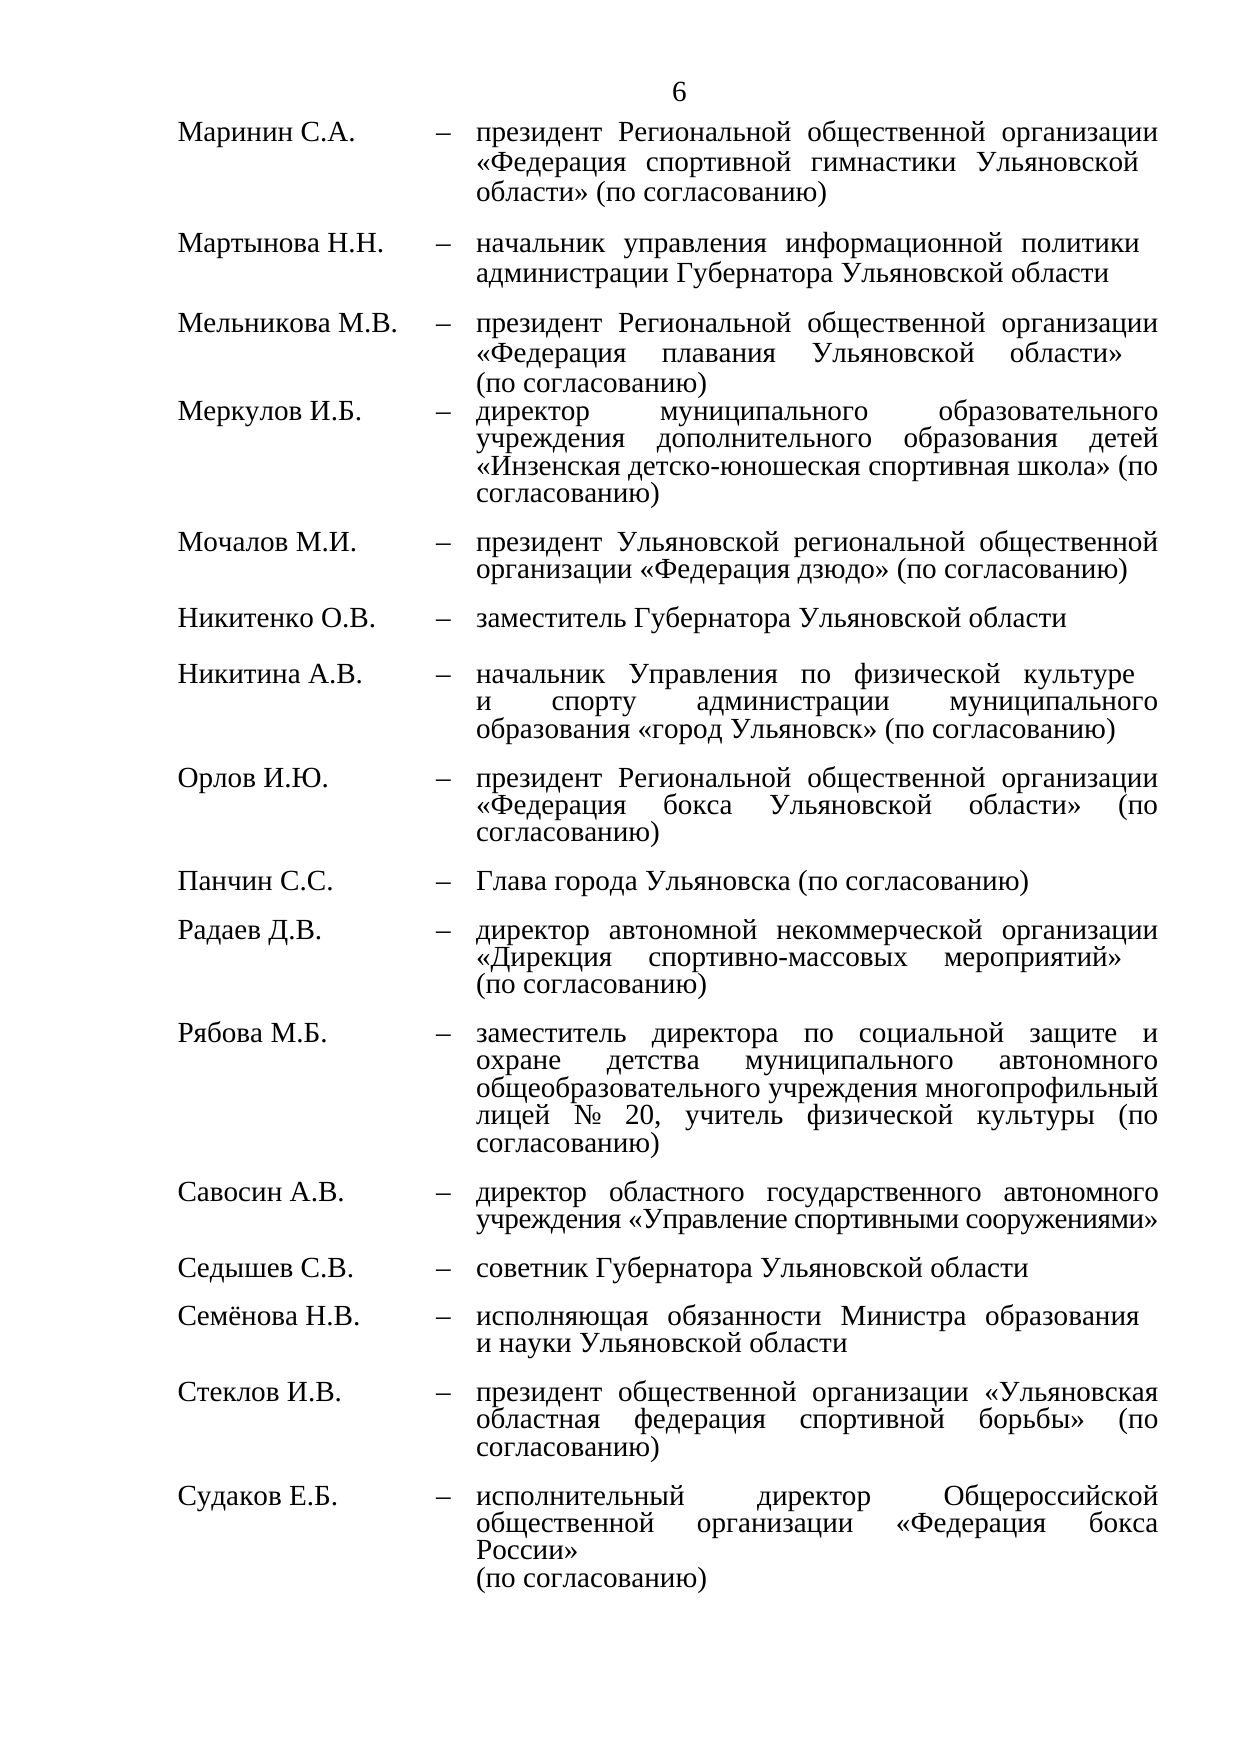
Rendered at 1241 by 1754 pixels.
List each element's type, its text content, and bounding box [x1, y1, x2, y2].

table_cell – [421, 1380, 464, 1483]
table_cell – [421, 917, 464, 1021]
table_cell – [421, 530, 464, 606]
table_cell – [421, 229, 464, 309]
table_cell заместитель директора по социальной защите и охране детства муниципального автономного общеобразовательного учреждения многопрофильный лицей № 20, учитель физической культуры (по согласованию) [465, 1021, 1170, 1179]
table_cell Семёнова Н.В. [166, 1304, 421, 1380]
table_cell Стеклов И.В. [166, 1380, 421, 1483]
table_cell Глава города Ульяновска (по согласованию) [465, 869, 1170, 917]
table_cell – [421, 1021, 464, 1179]
table_cell Рябова М.Б. [166, 1021, 421, 1179]
table_cell Меркулов И.Б. [166, 399, 421, 530]
table_cell – [421, 765, 464, 869]
table_cell советник Губернатора Ульяновской области [465, 1255, 1170, 1304]
table_cell Радаев Д.В. [166, 917, 421, 1021]
table_cell начальник Управления по физической культуре и спорту администрации муниципального образования «город Ульяновск» (по согласованию) [465, 662, 1170, 765]
table_cell директор областного государственного автономного учреждения «Управление спортивными сооружениями» [465, 1180, 1170, 1255]
table_cell президент Региональной общественной организации «Федерация бокса Ульяновской области» (по согласованию) [465, 765, 1170, 869]
table_cell директор муниципального образовательного учреждения дополнительного образования детей «Инзенская детско-юношеская спортивная школа» (по согласованию) [465, 399, 1170, 530]
table_cell заместитель Губернатора Ульяновской области [465, 606, 1170, 662]
table_cell – [421, 1304, 464, 1380]
table_cell – [421, 662, 464, 765]
table_cell – [421, 1483, 464, 1614]
table_cell Мочалов М.И. [166, 530, 421, 606]
table_cell исполнительный директор Общероссийской общественной организации «Федерация бокса России» (по согласованию) [465, 1483, 1170, 1614]
table_cell Мартынова Н.Н. [166, 229, 421, 309]
table_cell – [421, 118, 464, 228]
table_cell президент общественной организации «Ульяновская областная федерация спортивной борьбы» (по согласованию) [465, 1380, 1170, 1483]
table_cell – [421, 1180, 464, 1255]
table_cell Мельникова М.В. [166, 309, 421, 399]
table_cell – [421, 309, 464, 399]
table_cell президент Региональной общественной организации «Федерация плавания Ульяновской области» (по согласованию) [465, 309, 1170, 399]
table_cell – [421, 399, 464, 530]
table_cell Орлов И.Ю. [166, 765, 421, 869]
table_cell Судаков Е.Б. [166, 1483, 421, 1614]
table_cell – [421, 1255, 464, 1304]
table_cell Никитина А.В. [166, 662, 421, 765]
table_cell Панчин С.С. [166, 869, 421, 917]
table_cell Никитенко О.В. [166, 606, 421, 662]
table_cell начальник управления информационной политики администрации Губернатора Ульяновской области [465, 229, 1170, 309]
table_cell Седышев С.В. [166, 1255, 421, 1304]
table_cell президент Ульяновской региональной общественной организации «Федерация дзюдо» (по согласованию) [465, 530, 1170, 606]
table_cell исполняющая обязанности Министра образования и науки Ульяновской области [465, 1304, 1170, 1380]
table_cell Маринин С.А. [166, 118, 421, 228]
table_cell президент Региональной общественной организации «Федерация спортивной гимнастики Ульяновской области» (по согласованию) [465, 118, 1170, 228]
table_cell – [421, 869, 464, 917]
table_cell директор автономной некоммерческой организации «Дирекция спортивно-массовых мероприятий» (по согласованию) [465, 917, 1170, 1021]
table_cell – [421, 606, 464, 662]
table_cell Савосин А.В. [166, 1180, 421, 1255]
